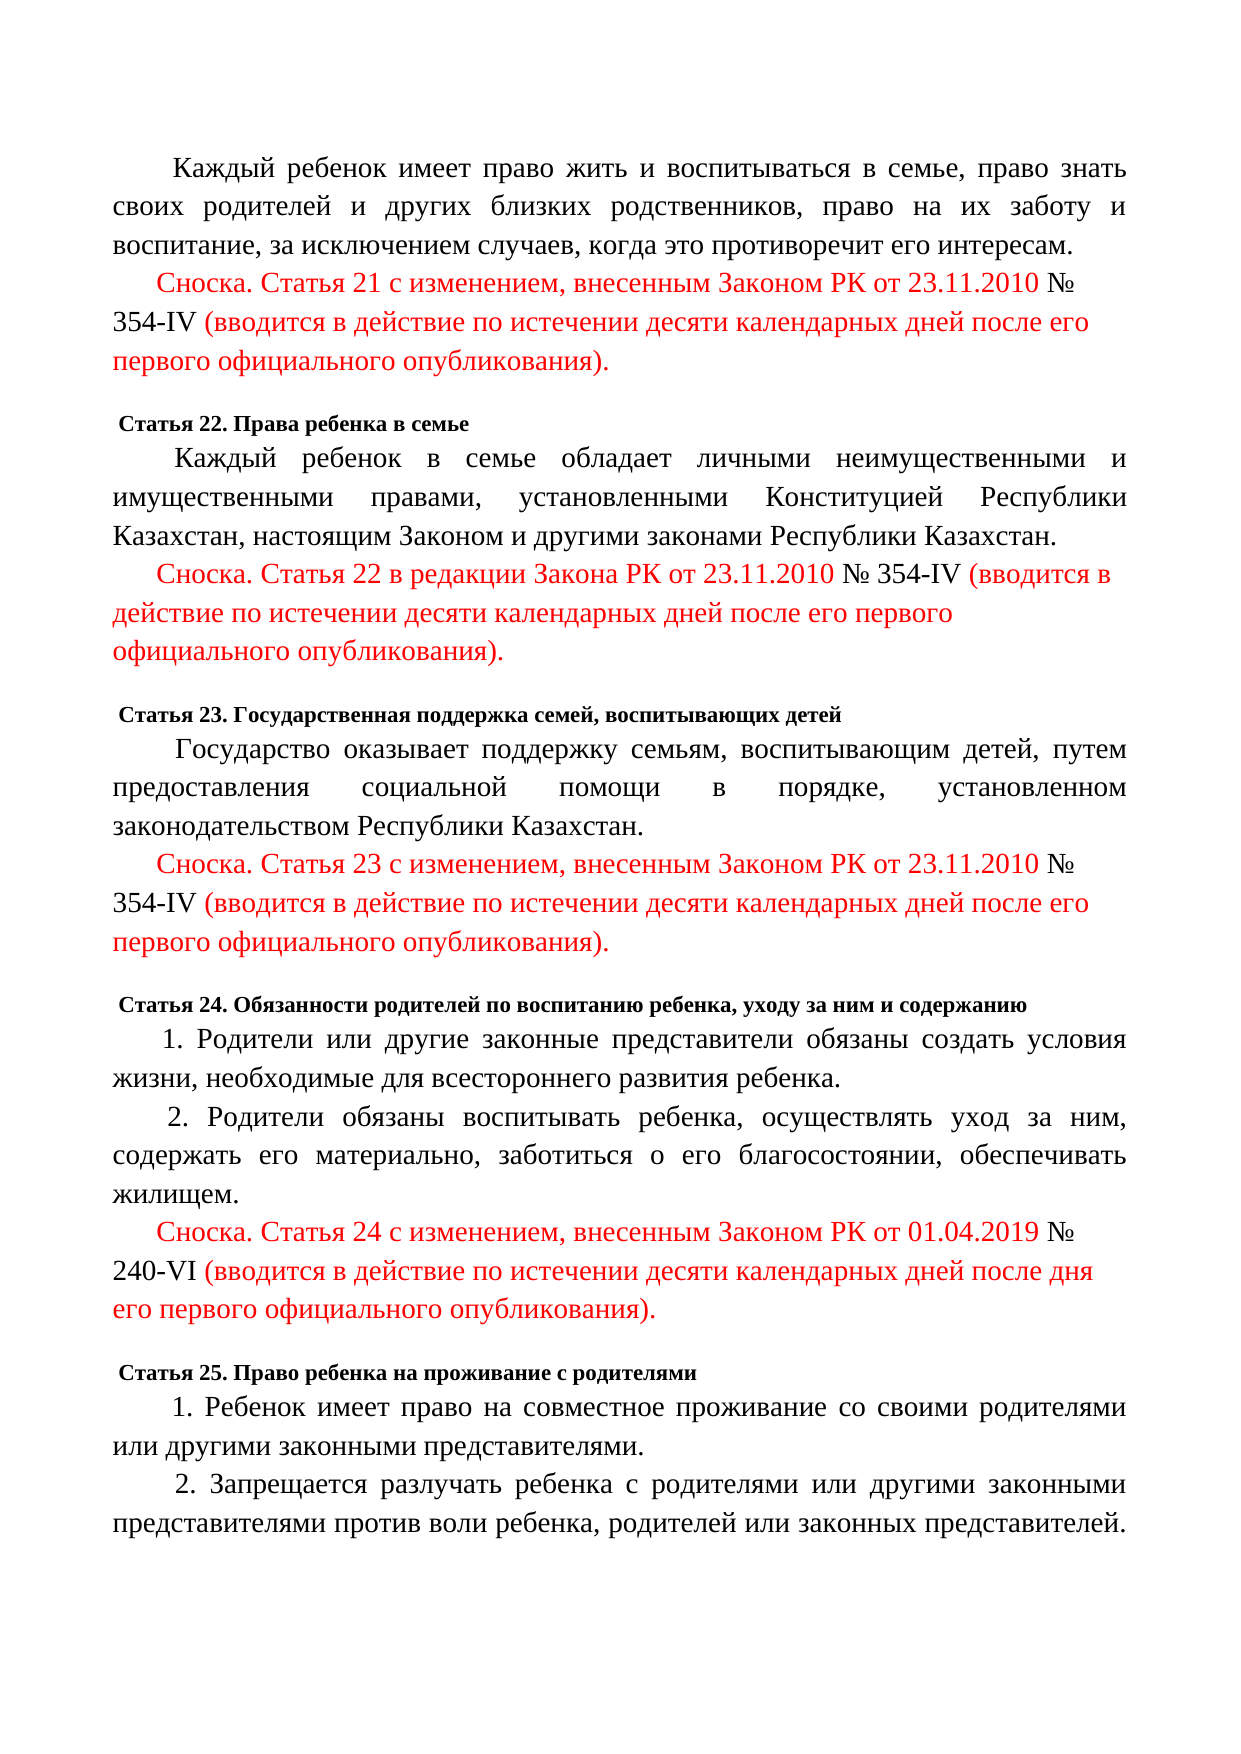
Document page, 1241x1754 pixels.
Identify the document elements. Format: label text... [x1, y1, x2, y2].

text Каждый ребенок в семье обладает личными неимущественными и имущественными правами, установленными Конституцией Республики Казахстан, настоящим Законом и другими законами Республики Казахстан. [112, 441, 1128, 551]
text Сноска. Статья 22 в редакции Закона РК от 23.11.2010 № 354-IV (вводится в действие по истечении десяти календарных дней после его первого официального опубликования). [112, 556, 1128, 697]
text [112, 1466, 1128, 1538]
text Статья 22. Права ребенка в семье [112, 410, 1128, 437]
text Государство оказывает поддержку семьям, воспитывающим детей, путем предоставления социальной помощи в порядке, установленном законодательством Республики Казахстан. [112, 731, 1128, 842]
text 1. Родители или другие законные представители обязаны создать условия жизни, необходимые для всестороннего развития ребенка. [112, 1022, 1128, 1094]
text Статья 23. Государственная поддержка семей, воспитывающих детей [112, 701, 1128, 727]
text 1. Ребенок имеет право на совместное проживание со своими родителями или другими законными представителями. [112, 1389, 1128, 1461]
text Каждый ребенок имеет право жить и воспитываться в семье, право знать своих родителей и других близких родственников, право на их заботу и воспитание, за исключением случаев, когда это противоречит его интересам. [112, 150, 1128, 261]
text Сноска. Статья 24 с изменением, внесенным Законом РК от 01.04.2019 № 240-VI (вводится в действие по истечении десяти календарных дней после дня его первого официального опубликования). [112, 1214, 1128, 1355]
text Сноска. Статья 21 с изменением, внесенным Законом РК от 23.11.2010 № 354-IV (вводится в действие по истечении десяти календарных дней после его первого официального опубликования). [112, 266, 1128, 406]
text 2. Родители обязаны воспитывать ребенка, осуществлять уход за ним, содержать его материально, заботиться о его благосостоянии, обеспечивать жилищем. [112, 1099, 1128, 1209]
text Статья 25. Право ребенка на проживание с родителями [112, 1359, 1128, 1385]
text Сноска. Статья 23 с изменением, внесенным Законом РК от 23.11.2010 № 354-IV (вводится в действие по истечении десяти календарных дней после его первого официального опубликования). [112, 847, 1128, 987]
text Статья 24. Обязанности родителей по воспитанию ребенка, уходу за ним и содержанию [112, 991, 1128, 1018]
